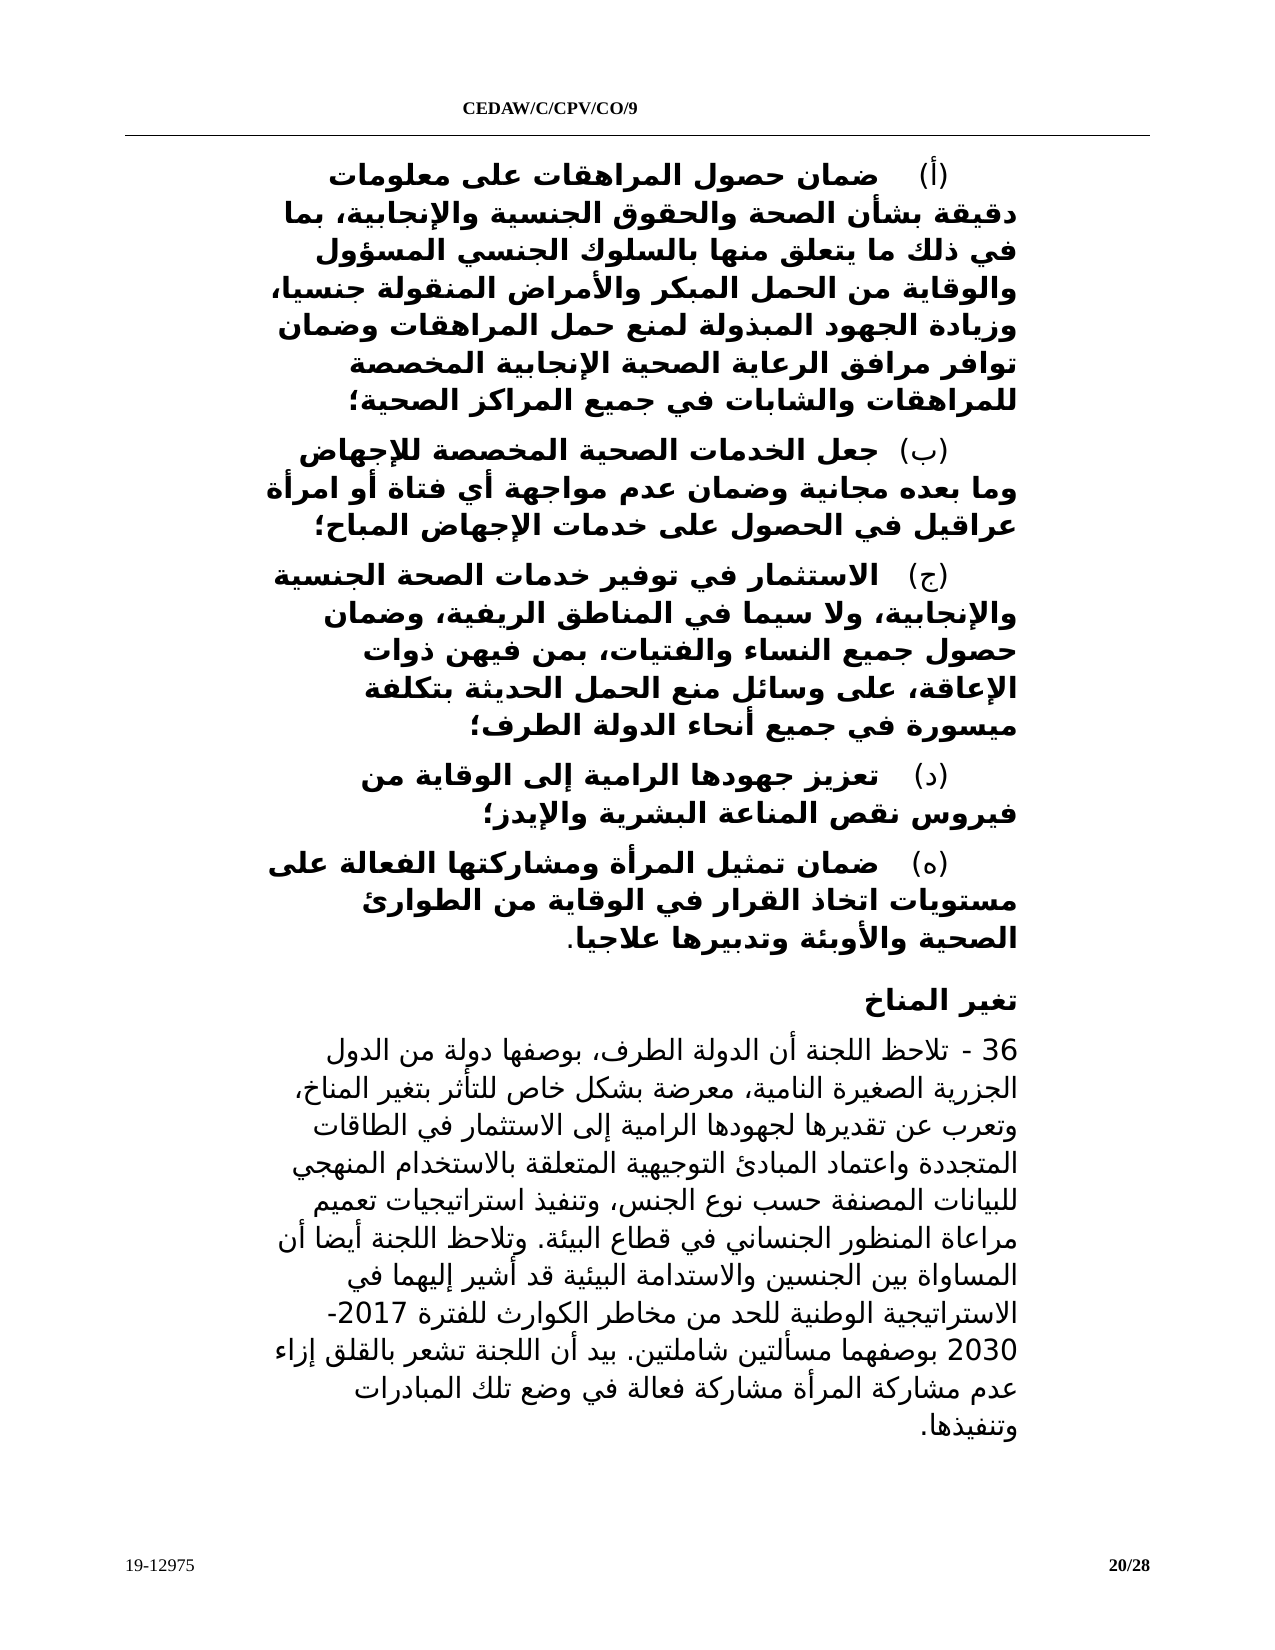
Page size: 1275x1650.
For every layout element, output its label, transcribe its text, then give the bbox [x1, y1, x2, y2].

text 36 - تلاحظ اللجنة أن الدولة الطرف، بوصفها دولة من الدول الجزرية الصغيرة النامية، معرضة بشكل خاص للتأثر بتغير المناخ، وتعرب عن تقديرها لجهودها الرامية إلى الاستثمار في الطاقات المتجددة واعتماد المبادئ التوجيهية المتعلقة بالاستخدام المنهجي للبيانات المصنفة حسب نوع الجنس، وتنفيذ استراتيجيات تعميم مراعاة المنظور الجنساني في قطاع البيئة. وتلاحظ اللجنة أيضا أن المساواة بين الجنسين والاستدامة البيئية قد أشير إليهما في الاستراتيجية الوطنية للحد من مخاطر الكوارث للفترة 2017-2030 بوصفهما مسألتين شاملتين. بيد أن اللجنة تشعر بالقلق إزاء عدم مشاركة المرأة مشاركة فعالة في وضع تلك المبادرات وتنفيذها. [257, 1031, 1018, 1443]
text تغير المناخ [257, 981, 1150, 1018]
text (ج) الاستثمار في توفير خدمات الصحة الجنسية والإنجابية، ولا سيما في المناطق الريفية، وضمان حصول جميع النساء والفتيات، بمن فيهن ذوات الإعاقة، على وسائل منع الحمل الحديثة بتكلفة ميسورة في جميع أنحاء الدولة الطرف؛ [257, 556, 1018, 743]
text (د) تعزيز جهودها الرامية إلى الوقاية من فيروس نقص المناعة البشرية والإيدز؛ [257, 756, 1018, 831]
text (ب) جعل الخدمات الصحية المخصصة للإجهاض وما بعده مجانية وضمان عدم مواجهة أي فتاة أو امرأة عراقيل في الحصول على خدمات الإجهاض المباح؛ [257, 431, 1018, 543]
text (ه) ضمان تمثيل المرأة ومشاركتها الفعالة على مستويات اتخاذ القرار في الوقاية من الطوارئ الصحية والأوبئة وتدبيرها علاجيا. [257, 843, 1018, 956]
text (أ) ضمان حصول المراهقات على معلومات دقيقة بشأن الصحة والحقوق الجنسية والإنجابية، بما في ذلك ما يتعلق منها بالسلوك الجنسي المسؤول والوقاية من الحمل المبكر والأمراض المنقولة جنسيا، وزيادة الجهود المبذولة لمنع حمل المراهقات وضمان توافر مرافق الرعاية الصحية الإنجابية المخصصة للمراهقات والشابات في جميع المراكز الصحية؛ [257, 156, 1018, 418]
